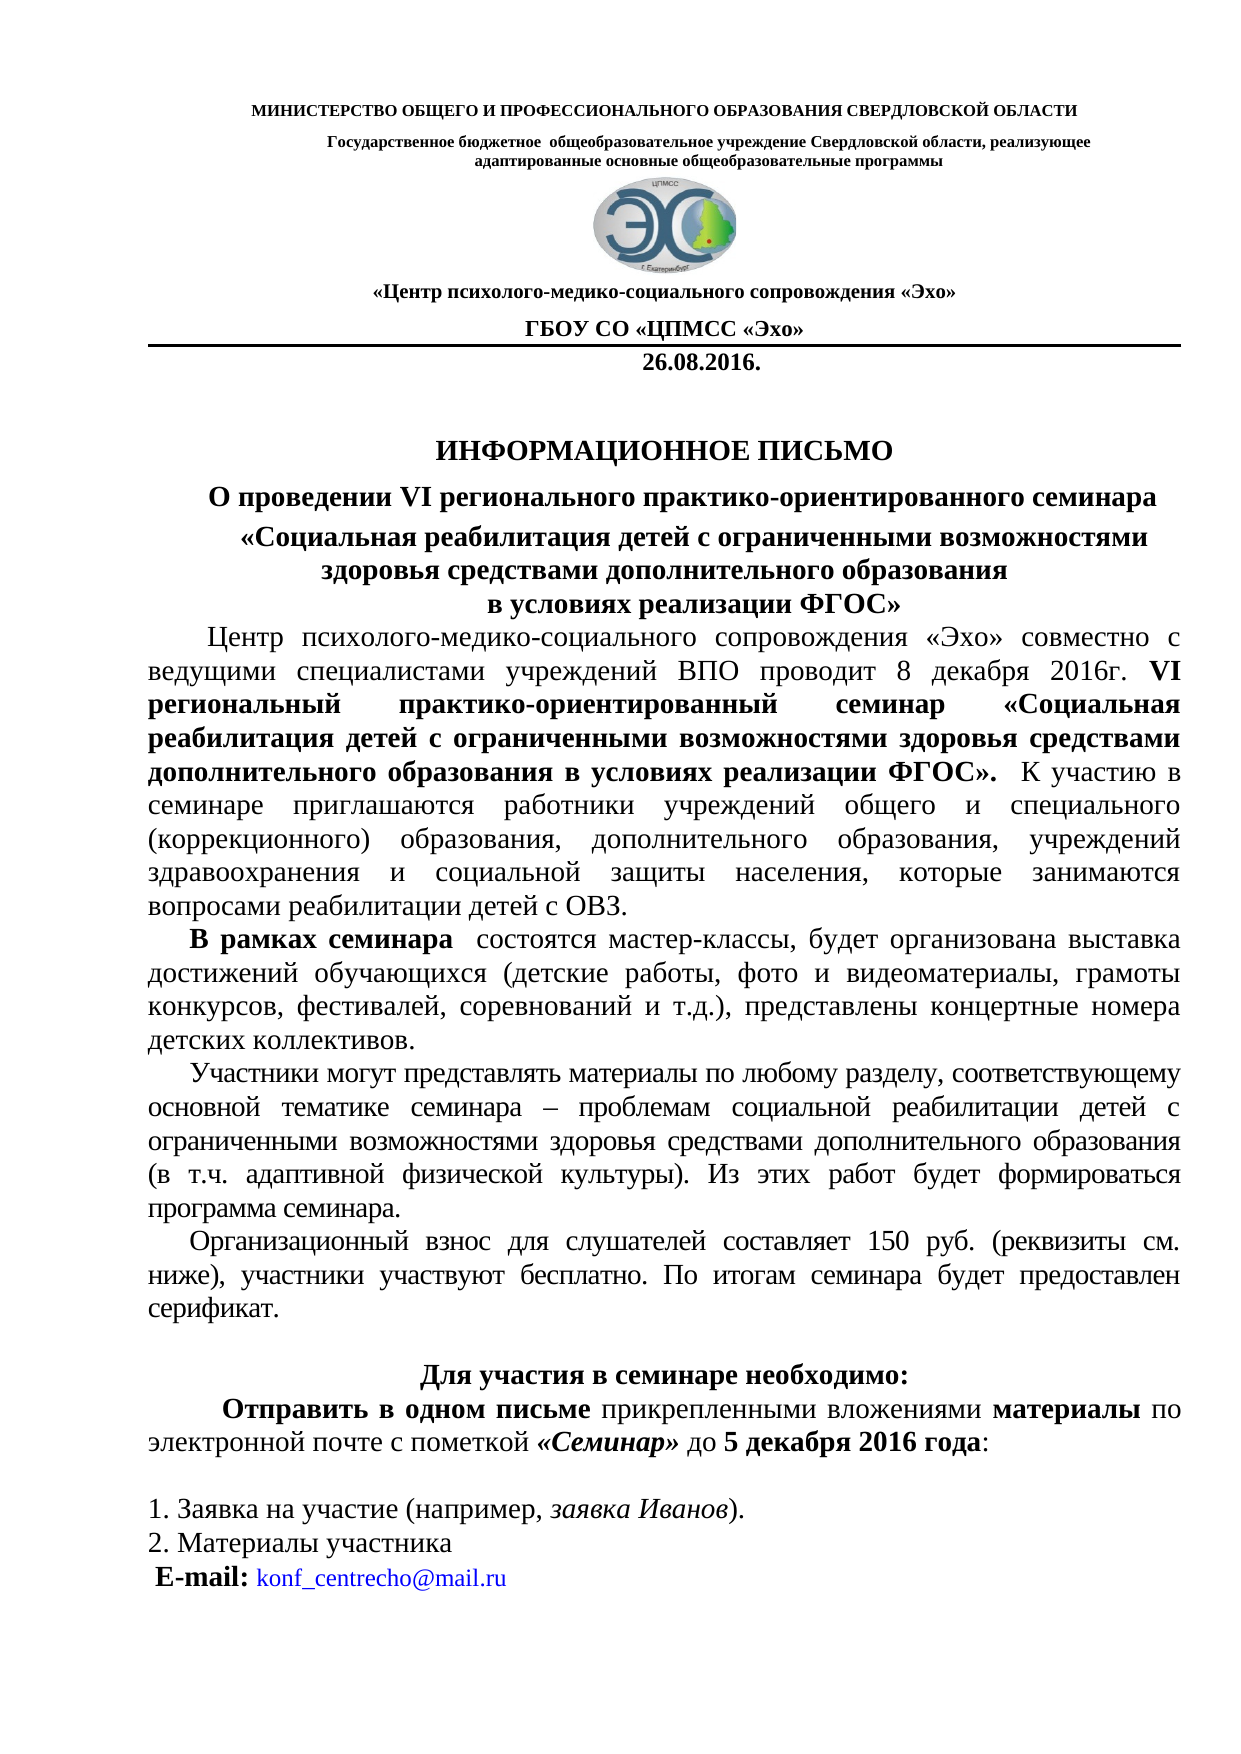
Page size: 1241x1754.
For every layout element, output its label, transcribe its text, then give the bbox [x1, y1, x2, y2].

picture [592, 170, 737, 276]
text ГБОУ СО «ЦПМСС «Эхо» [148, 315, 1181, 344]
text E-mail: konf_centrecho@mail.ru [148, 1559, 1181, 1592]
text «Социальная реабилитация детей с ограниченными возможностями здоровья средствами дополнительного образования [148, 519, 1181, 586]
text Для участия в семинаре необходимо: [148, 1357, 1181, 1391]
text Участники могут представлять материалы по любому разделу, соответствующему основной тематике семинара – проблемам социальной реабилитации детей с ограниченными возможностями здоровья средствами дополнительного образования (в т.ч. адаптивной физической культуры). Из этих работ будет формироваться программа семинара. [148, 1056, 1181, 1223]
text Отправить в одном письме прикрепленными вложениями материалы по электронной почте с пометкой «Семинар» до 5 декабря 2016 года: [148, 1391, 1181, 1458]
text 1. Заявка на участие (например, заявка Иванов). [148, 1492, 1181, 1525]
text Организационный взнос для слушателей составляет 150 руб. (реквизиты см. ниже), участники участвуют бесплатно. По итогам семинара будет предоставлен серификат. [148, 1223, 1181, 1324]
text В рамках семинара состоятся мастер-классы, будет организована выставка достижений обучающихся (детские работы, фото и видеоматериалы, грамоты конкурсов, фестивалей, соревнований и т.д.), представлены концертные номера детских коллективов. [148, 921, 1181, 1056]
list О проведении VI регионального практико-ориентированного семинара [148, 479, 1217, 513]
text в условиях реализации ФГОС» [148, 586, 1181, 619]
text 2. Материалы участника [148, 1525, 1181, 1559]
text МИНИСТЕРСТВО ОБЩЕГО И ПРОФЕССИОНАЛЬНОГО ОБРАЗОВАНИЯ СВЕРДЛОВСКОЙ ОБЛАСТИ [148, 101, 1181, 120]
text Государственное бюджетное общеобразовательное учреждение Свердловской области, реализующее [196, 132, 1222, 151]
list ИНФОРМАЦИОННОЕ ПИСЬМО [148, 433, 1181, 467]
text 26.08.2016. [148, 347, 1181, 376]
text адаптированные основные общеобразовательные программы [196, 151, 1222, 170]
text «Центр психолого-медико-социального сопровождения «Эхо» [148, 279, 1181, 303]
text Центр психолого-медико-социального сопровождения «Эхо» совместно с ведущими специалистами учреждений ВПО проводит 8 декабря 2016г. VI региональный практико-ориентированный семинар «Социальная реабилитация детей с ограниченными возможностями здоровья средствами дополнительного образования в условиях реализации ФГОС». К участию в семинаре приглашаются работники учреждений общего и специального (коррекционного) образования, дополнительного образования, учреждений здравоохранения и социальной защиты населения, которые занимаются вопросами реабилитации детей с ОВЗ. [148, 619, 1181, 921]
